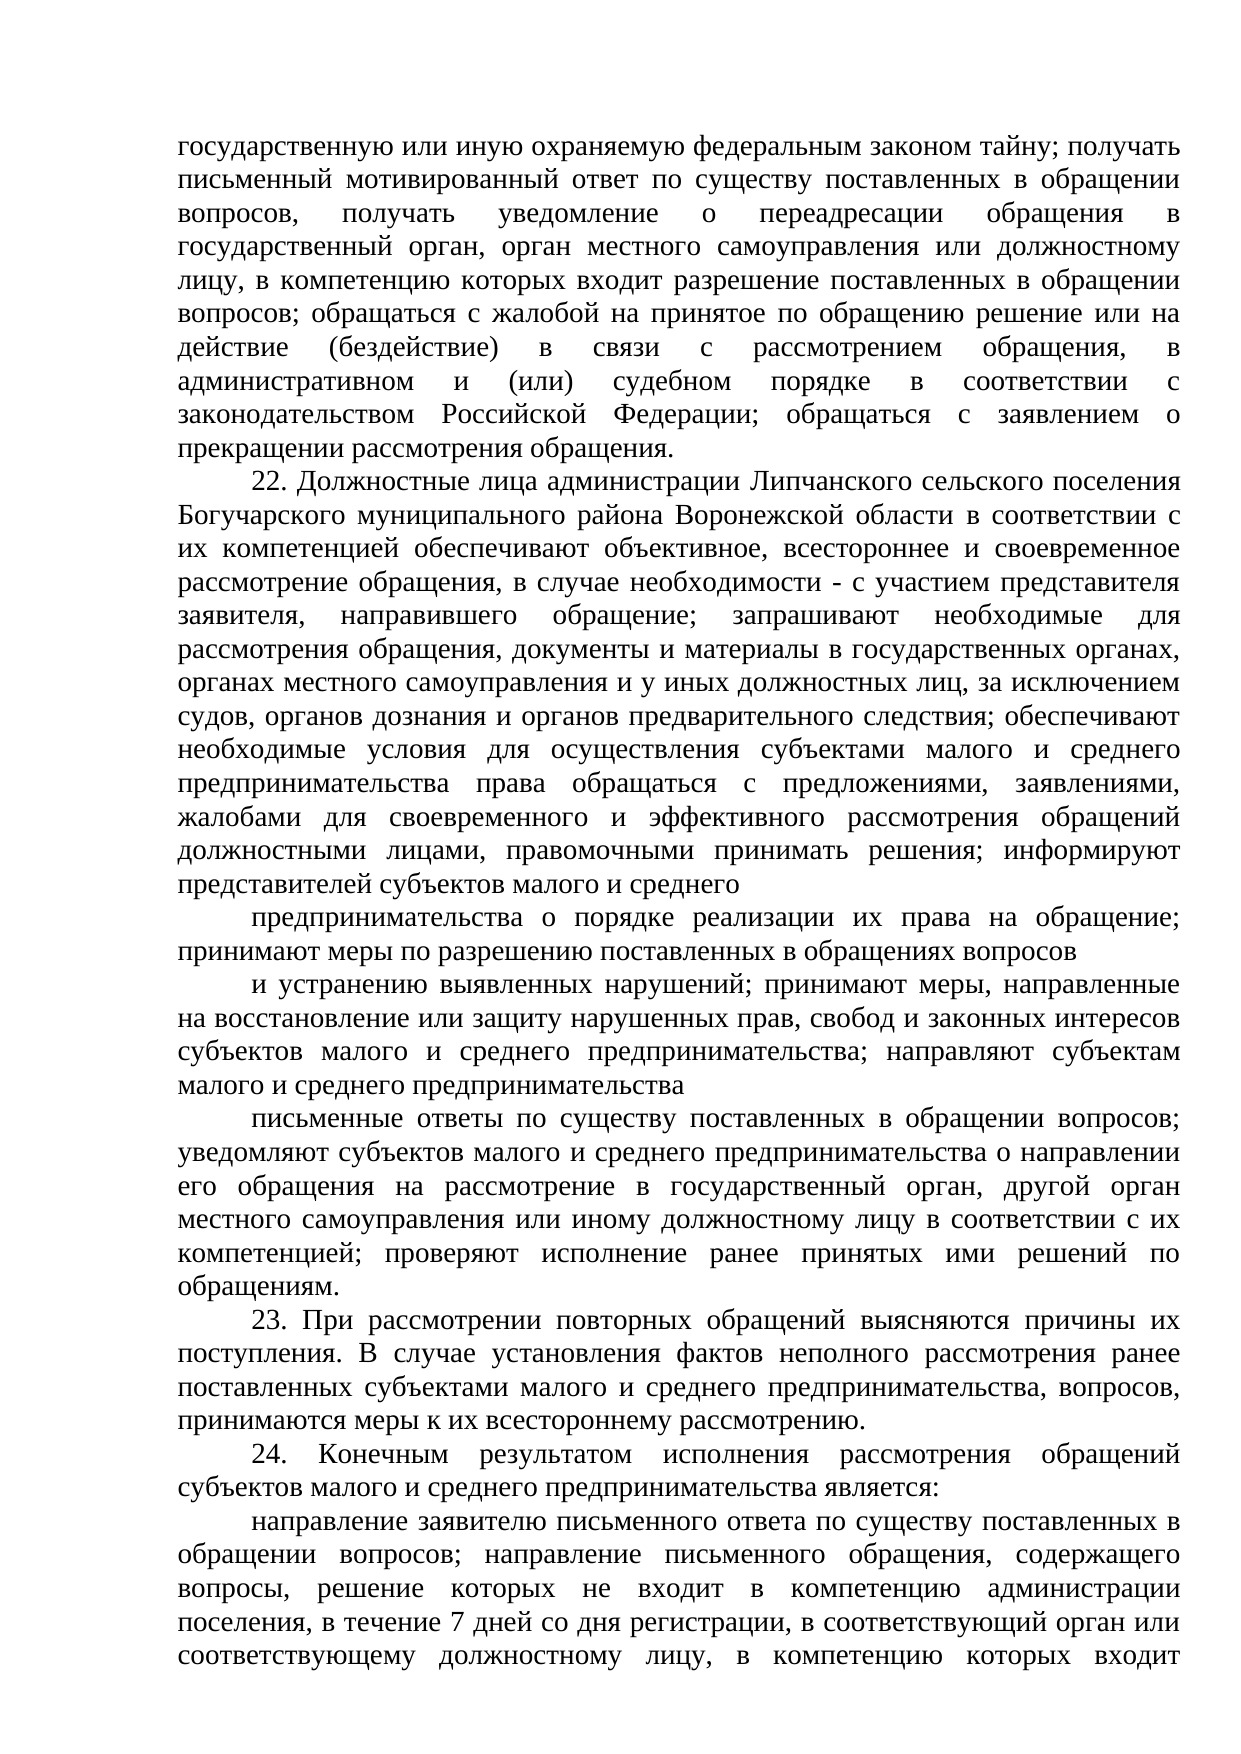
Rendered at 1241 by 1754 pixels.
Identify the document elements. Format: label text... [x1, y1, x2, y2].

text предпринимательства о порядке реализации их права на обращение; принимают меры по разрешению поставленных в обращениях вопросов [177, 899, 1181, 966]
text и устранению выявленных нарушений; принимают меры, направленные на восстановление или защиту нарушенных прав, свобод и законных интересов субъектов малого и среднего предпринимательства; направляют субъектам малого и среднего предпринимательства [177, 966, 1181, 1101]
text 22. Должностные лица администрации Липчанского сельского поселения Богучарского муниципального района Воронежской области в соответствии с их компетенцией обеспечивают объективное, всестороннее и своевременное рассмотрение обращения, в случае необходимости - с участием представителя заявителя, направившего обращение; запрашивают необходимые для рассмотрения обращения, документы и материалы в государственных органах, органах местного самоуправления и у иных должностных лиц, за исключением судов, органов дознания и органов предварительного следствия; обеспечивают необходимые условия для осуществления субъектами малого и среднего предпринимательства права обращаться с предложениями, заявлениями, жалобами для своевременного и эффективного рассмотрения обращений должностными лицами, правомочными принимать решения; информируют представителей субъектов малого и среднего [177, 463, 1181, 899]
text 24. Конечным результатом исполнения рассмотрения обращений субъектов малого и среднего предпринимательства является: [177, 1436, 1181, 1503]
text письменные ответы по существу поставленных в обращении вопросов; уведомляют субъектов малого и среднего предпринимательства о направлении его обращения на рассмотрение в государственный орган, другой орган местного самоуправления или иному должностному лицу в соответствии с их компетенцией; проверяют исполнение ранее принятых ими решений по обращениям. [177, 1101, 1181, 1302]
text 23. При рассмотрении повторных обращений выясняются причины их поступления. В случае установления фактов неполного рассмотрения ранее поставленных субъектами малого и среднего предпринимательства, вопросов, принимаются меры к их всестороннему рассмотрению. [177, 1302, 1181, 1436]
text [177, 128, 1181, 463]
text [177, 1503, 1181, 1671]
